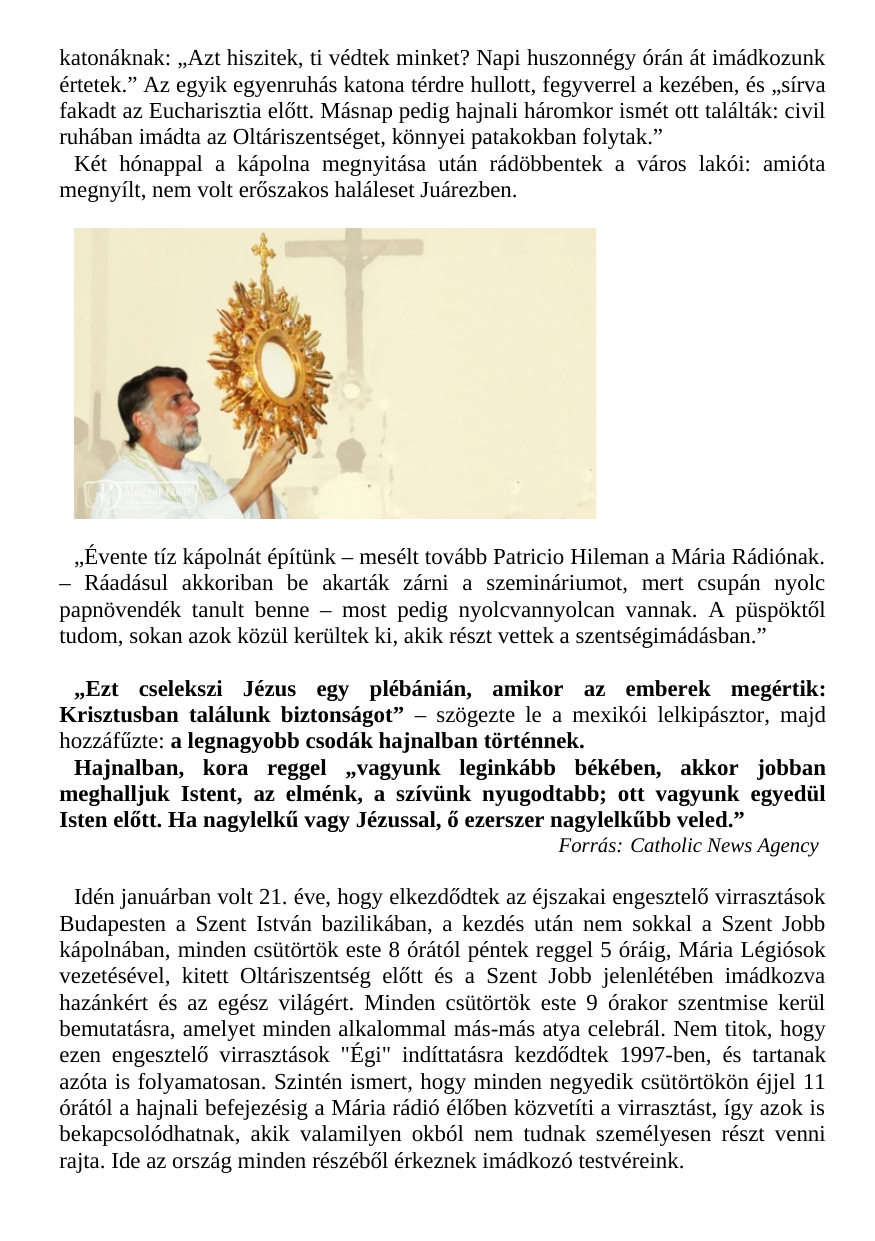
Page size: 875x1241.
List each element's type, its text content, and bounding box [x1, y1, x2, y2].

text „Ezt cselekszi Jézus egy plébánián, amikor az emberek megértik: Krisztusban találunk biztonságot” – szögezte le a mexikói lelkipásztor, majd hozzáfűzte: a legnagyobb csodák hajnalban történnek. [59, 675, 827, 754]
text Forrás: Catholic News Agency [59, 833, 827, 857]
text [59, 44, 827, 150]
picture [73, 228, 597, 519]
text Hajnalban, kora reggel „vagyunk leginkább békében, akkor jobban meghalljuk Istent, az elménk, a szívünk nyugodtabb; ott vagyunk egyedül Isten előtt. Ha nagylelkű vagy Jézussal, ő ezerszer nagylelkűbb veled.” [59, 754, 827, 833]
text Két hónappal a kápolna megnyitása után rádöbbentek a város lakói: amióta megnyílt, nem volt erőszakos haláleset Juárezben. [59, 150, 827, 202]
text Idén januárban volt 21. éve, hogy elkezdődtek az éjszakai engesztelő virrasztások Budapesten a Szent István bazilikában, a kezdés után nem sokkal a Szent Jobb kápolnában, minden csütörtök este 8 órától péntek reggel 5 óráig, Mária Légiósok vezetésével, kitett Oltáriszentség előtt és a Szent Jobb jelenlétében imádkozva hazánkért és az egész világért. Minden csütörtök este 9 órakor szentmise kerül bemutatásra, amelyet minden alkalommal más-más atya celebrál. Nem titok, hogy ezen engesztelő virrasztások "Égi" indíttatásra kezdődtek 1997-ben, és tartanak azóta is folyamatosan. Szintén ismert, hogy minden negyedik csütörtökön éjjel 11 órától a hajnali befejezésig a Mária rádió élőben közvetíti a virrasztást, így azok is bekapcsolódhatnak, akik valamilyen okból nem tudnak személyesen részt venni rajta. Ide az ország minden részéből érkeznek imádkozó testvéreink. [59, 883, 827, 1173]
text „Évente tíz kápolnát építünk – mesélt tovább Patricio Hileman a Mária Rádiónak. – Ráadásul akkoriban be akarták zárni a szemináriumot, mert csupán nyolc papnövendék tanult benne – most pedig nyolcvannyolcan vannak. A püspöktől tudom, sokan azok közül kerültek ki, akik részt vettek a szentségimádásban.” [59, 543, 827, 648]
